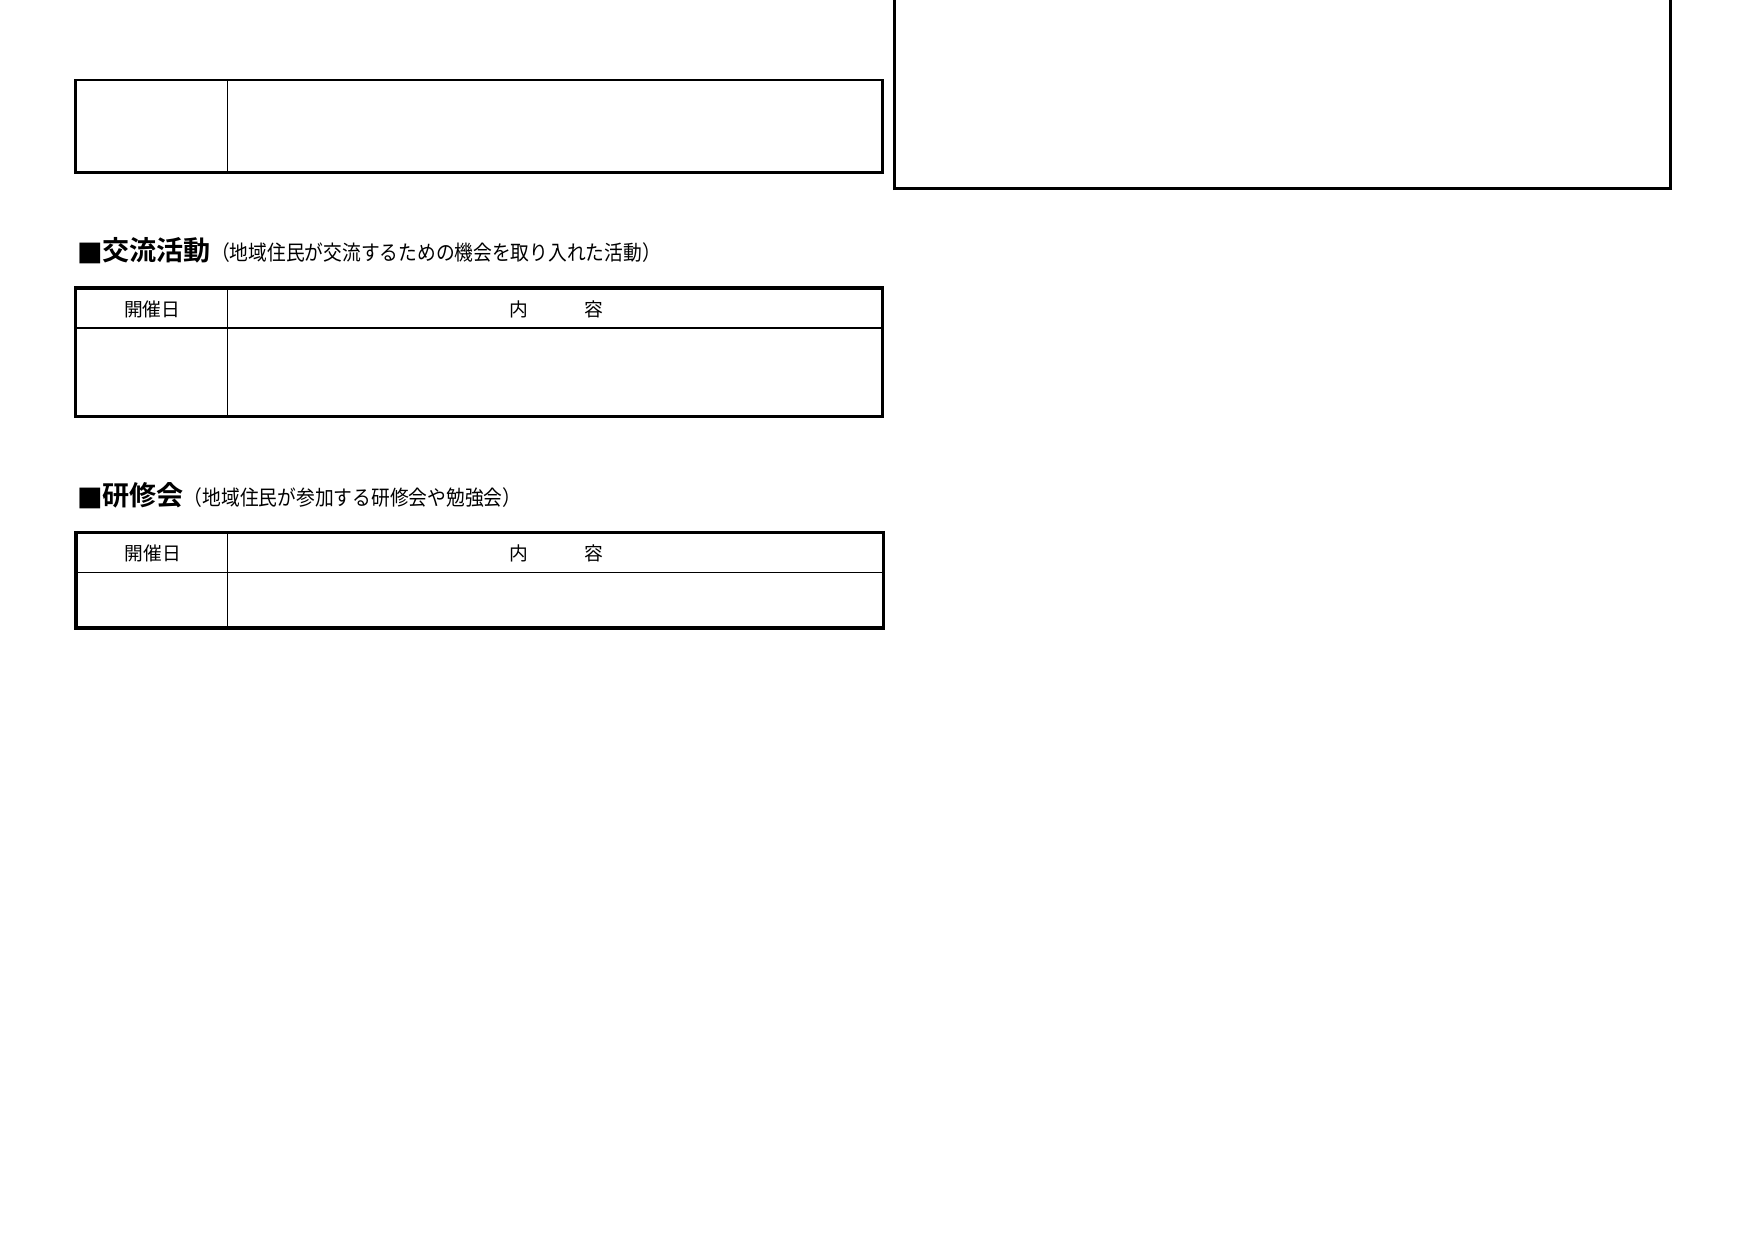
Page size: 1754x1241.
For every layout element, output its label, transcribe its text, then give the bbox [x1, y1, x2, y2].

table_cell [228, 573, 882, 626]
table_cell [228, 329, 881, 415]
table_header 開催日 [78, 534, 227, 571]
table_header 内 容 [228, 534, 882, 571]
table_cell [228, 81, 881, 171]
table_cell [77, 81, 227, 171]
text ■研修会（地域住民が参加する研修会や勉強会） [77, 456, 1677, 531]
table_cell [78, 573, 227, 626]
table_cell [77, 329, 227, 415]
table_header 内 容 [228, 290, 881, 327]
text ■交流活動（地域住民が交流するための機会を取り入れた活動） [77, 211, 1677, 286]
table_header 開催日 [77, 290, 227, 327]
